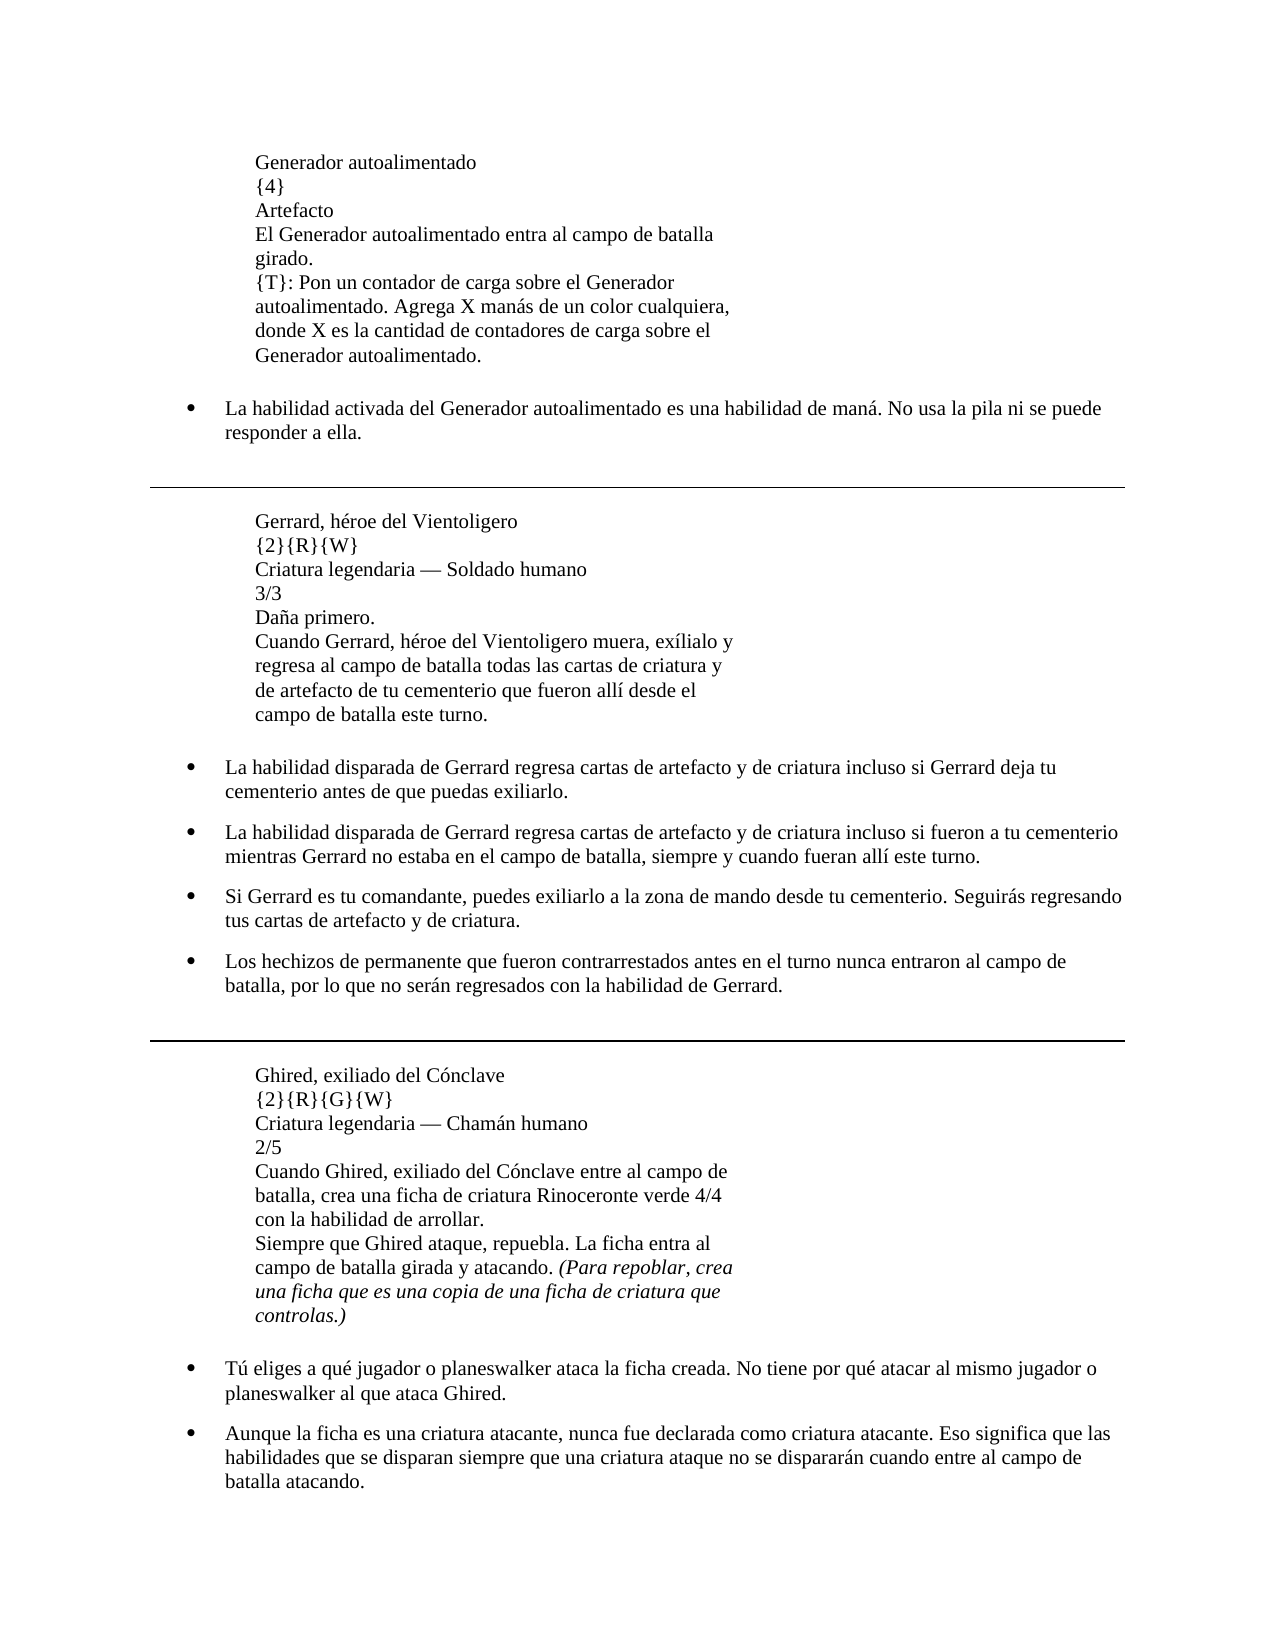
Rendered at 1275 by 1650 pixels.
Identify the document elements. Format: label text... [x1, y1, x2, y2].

list La habilidad activada del Generador autoalimentado es una habilidad de maná. No usa la pila ni se puede responder a ella. [187, 396, 1125, 444]
text Gerrard, héroe del Vientoligero {2}{R}{W} Criatura legendaria — Soldado humano 3/3 Daña primero. Cuando Gerrard, héroe del Vientoligero muera, exílialo y regresa al campo de batalla todas las cartas de criatura y de artefacto de tu cementerio que fueron allí desde el campo de batalla este turno. [255, 509, 735, 726]
list La habilidad disparada de Gerrard regresa cartas de artefacto y de criatura incluso si Gerrard deja tu cementerio antes de que puedas exiliarlo. [187, 755, 1125, 803]
list Si Gerrard es tu comandante, puedes exiliarlo a la zona de mando desde tu cementerio. Seguirás regresando tus cartas de artefacto y de criatura. [187, 884, 1125, 932]
list Tú eliges a qué jugador o planeswalker ataca la ficha creada. No tiene por qué atacar al mismo jugador o planeswalker al que ataca Ghired. [187, 1356, 1125, 1404]
list Aunque la ficha es una criatura atacante, nunca fue declarada como criatura atacante. Eso significa que las habilidades que se disparan siempre que una criatura ataque no se dispararán cuando entre al campo de batalla atacando. [187, 1421, 1125, 1493]
text Generador autoalimentado {4} Artefacto El Generador autoalimentado entra al campo de batalla girado. {T}: Pon un contador de carga sobre el Generador autoalimentado. Agrega X manás de un color cualquiera, donde X es la cantidad de contadores de carga sobre el Generador autoalimentado. [255, 150, 735, 367]
list Los hechizos de permanente que fueron contrarrestados antes en el turno nunca entraron al campo de batalla, por lo que no serán regresados con la habilidad de Gerrard. [187, 949, 1125, 997]
text Ghired, exiliado del Cónclave {2}{R}{G}{W} Criatura legendaria — Chamán humano 2/5 Cuando Ghired, exiliado del Cónclave entre al campo de batalla, crea una ficha de criatura Rinoceronte verde 4/4 con la habilidad de arrollar. Siempre que Ghired ataque, repuebla. La ficha entra al campo de batalla girada y atacando. (Para repoblar, crea una ficha que es una copia de una ficha de criatura que controlas.) [255, 1062, 735, 1327]
list La habilidad disparada de Gerrard regresa cartas de artefacto y de criatura incluso si fueron a tu cementerio mientras Gerrard no estaba en el campo de batalla, siempre y cuando fueran allí este turno. [187, 819, 1125, 868]
